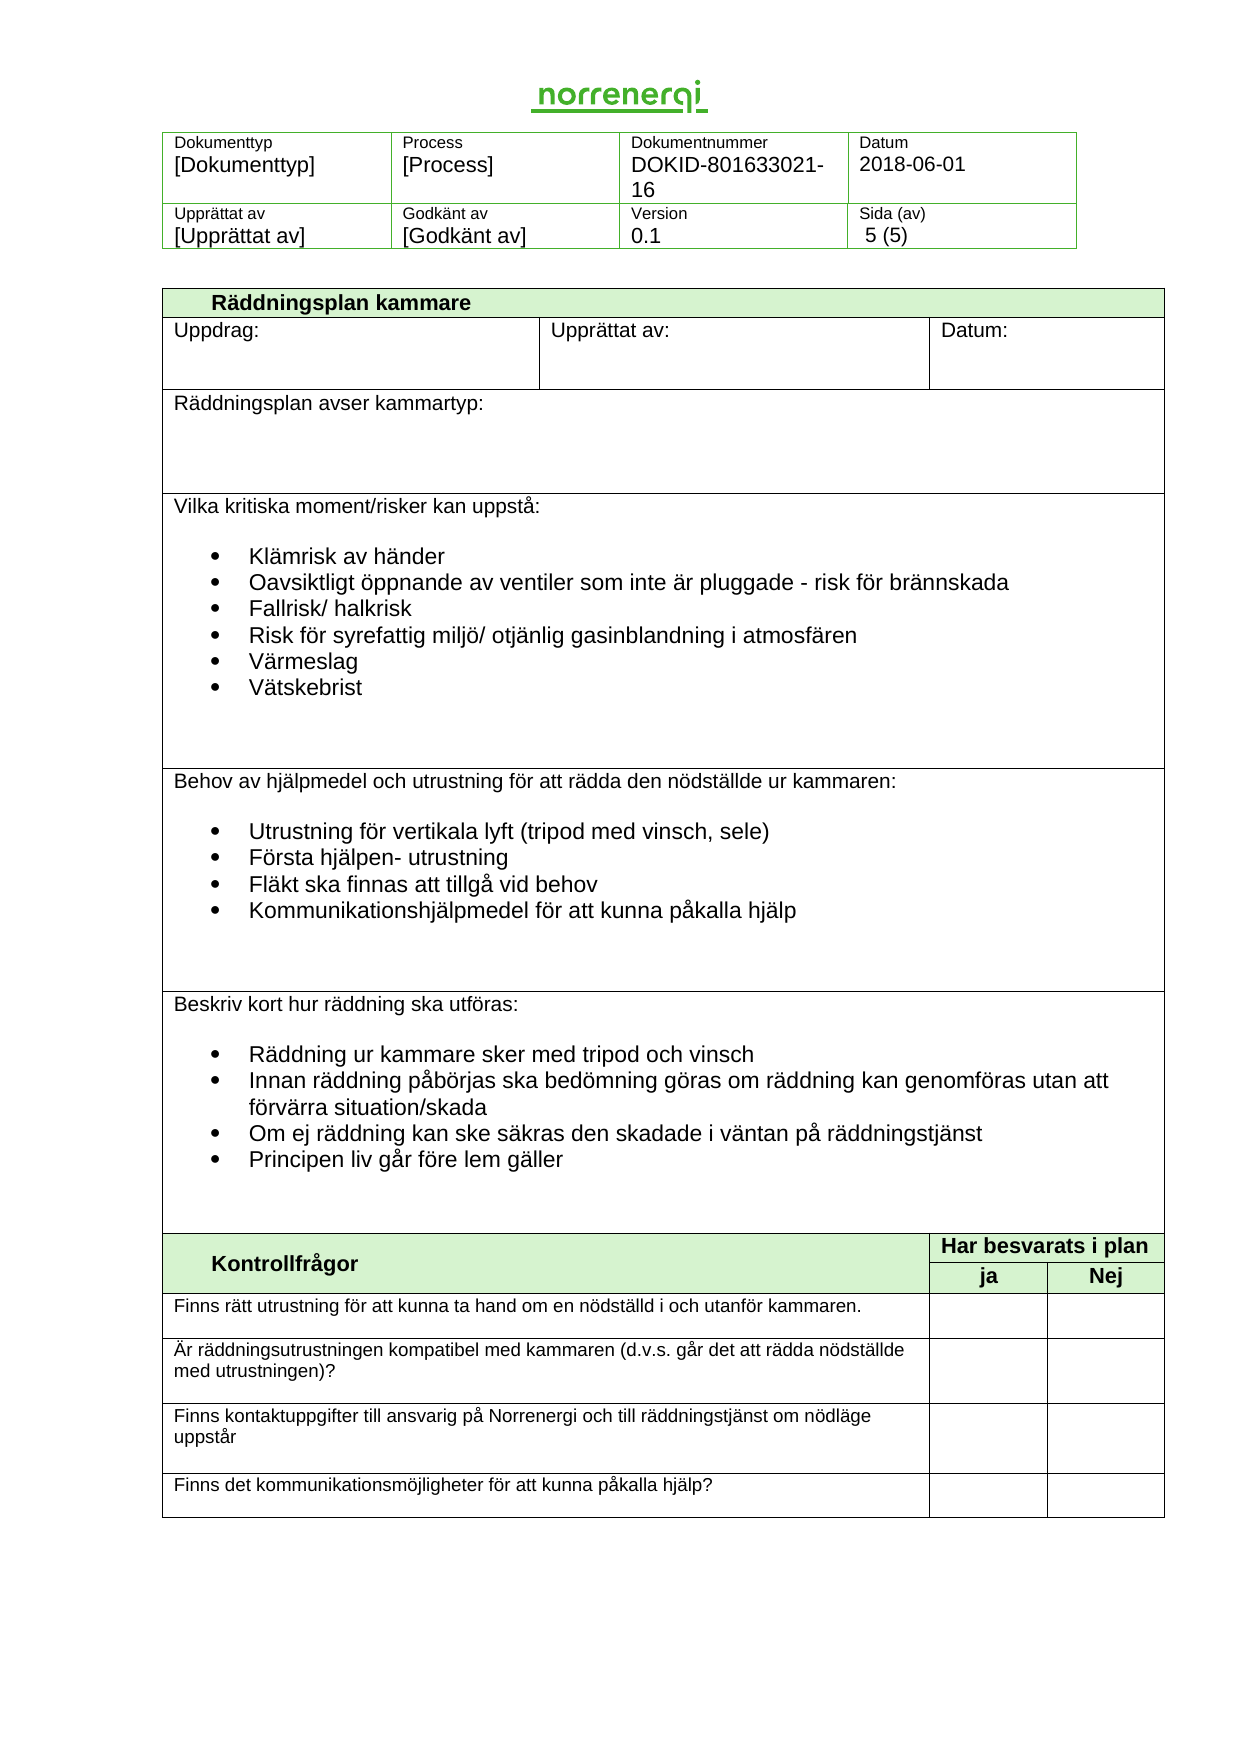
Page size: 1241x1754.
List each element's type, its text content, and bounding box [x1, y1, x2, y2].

table_cell [930, 1294, 1047, 1338]
table_cell Behov av hjälpmedel och utrustning för att rädda den nödställde ur kammaren: Utrustning för vertikala lyft (tripod med vinsch, sele) Första hjälpen- utrustning Fläkt ska finnas att tillgå vid behov Kommunikationshjälpmedel för att kunna påkalla hjälp [163, 769, 1164, 991]
table_cell [1048, 1294, 1164, 1338]
table_cell Beskriv kort hur räddning ska utföras: Räddning ur kammare sker med tripod och vinsch Innan räddning påbörjas ska bedömning göras om räddning kan genomföras utan att förvärra situation/skada Om ej räddning kan ske säkras den skadade i väntan på räddningstjänst Principen liv går före lem gäller [163, 992, 1164, 1232]
table_cell Är räddningsutrustningen kompatibel med kammaren (d.v.s. går det att rädda nödställde med utrustningen)? [163, 1339, 929, 1403]
table_cell [1048, 1474, 1164, 1517]
table_cell Vilka kritiska moment/risker kan uppstå: Klämrisk av händer Oavsiktligt öppnande av ventiler som inte är pluggade - risk för brännskada Fallrisk/ halkrisk Risk för syrefattig miljö/ otjänlig gasinblandning i atmosfären Värmeslag Vätskebrist [163, 494, 1164, 768]
table_cell Räddningsplan avser kammartyp: [163, 390, 1164, 492]
table_cell Har besvarats i plan [930, 1234, 1164, 1262]
table_cell [1048, 1404, 1164, 1473]
table_header Räddningsplan kammare [163, 289, 1164, 317]
table_cell Finns kontaktuppgifter till ansvarig på Norrenergi och till räddningstjänst om nödläge uppstår [163, 1404, 929, 1473]
table_cell Nej [1048, 1263, 1164, 1293]
table_cell [930, 1339, 1047, 1403]
table_cell [930, 1474, 1047, 1517]
table_cell ja [930, 1263, 1047, 1293]
table_cell Finns det kommunikationsmöjligheter för att kunna påkalla hjälp? [163, 1474, 929, 1517]
table_cell Finns rätt utrustning för att kunna ta hand om en nödställd i och utanför kammaren. [163, 1294, 929, 1338]
table_cell [930, 1404, 1047, 1473]
table_cell Upprättat av: [540, 318, 929, 389]
table_cell Datum: [930, 318, 1164, 389]
table_cell [1048, 1339, 1164, 1403]
table_cell Kontrollfrågor [163, 1234, 929, 1293]
table_cell Uppdrag: [163, 318, 539, 389]
